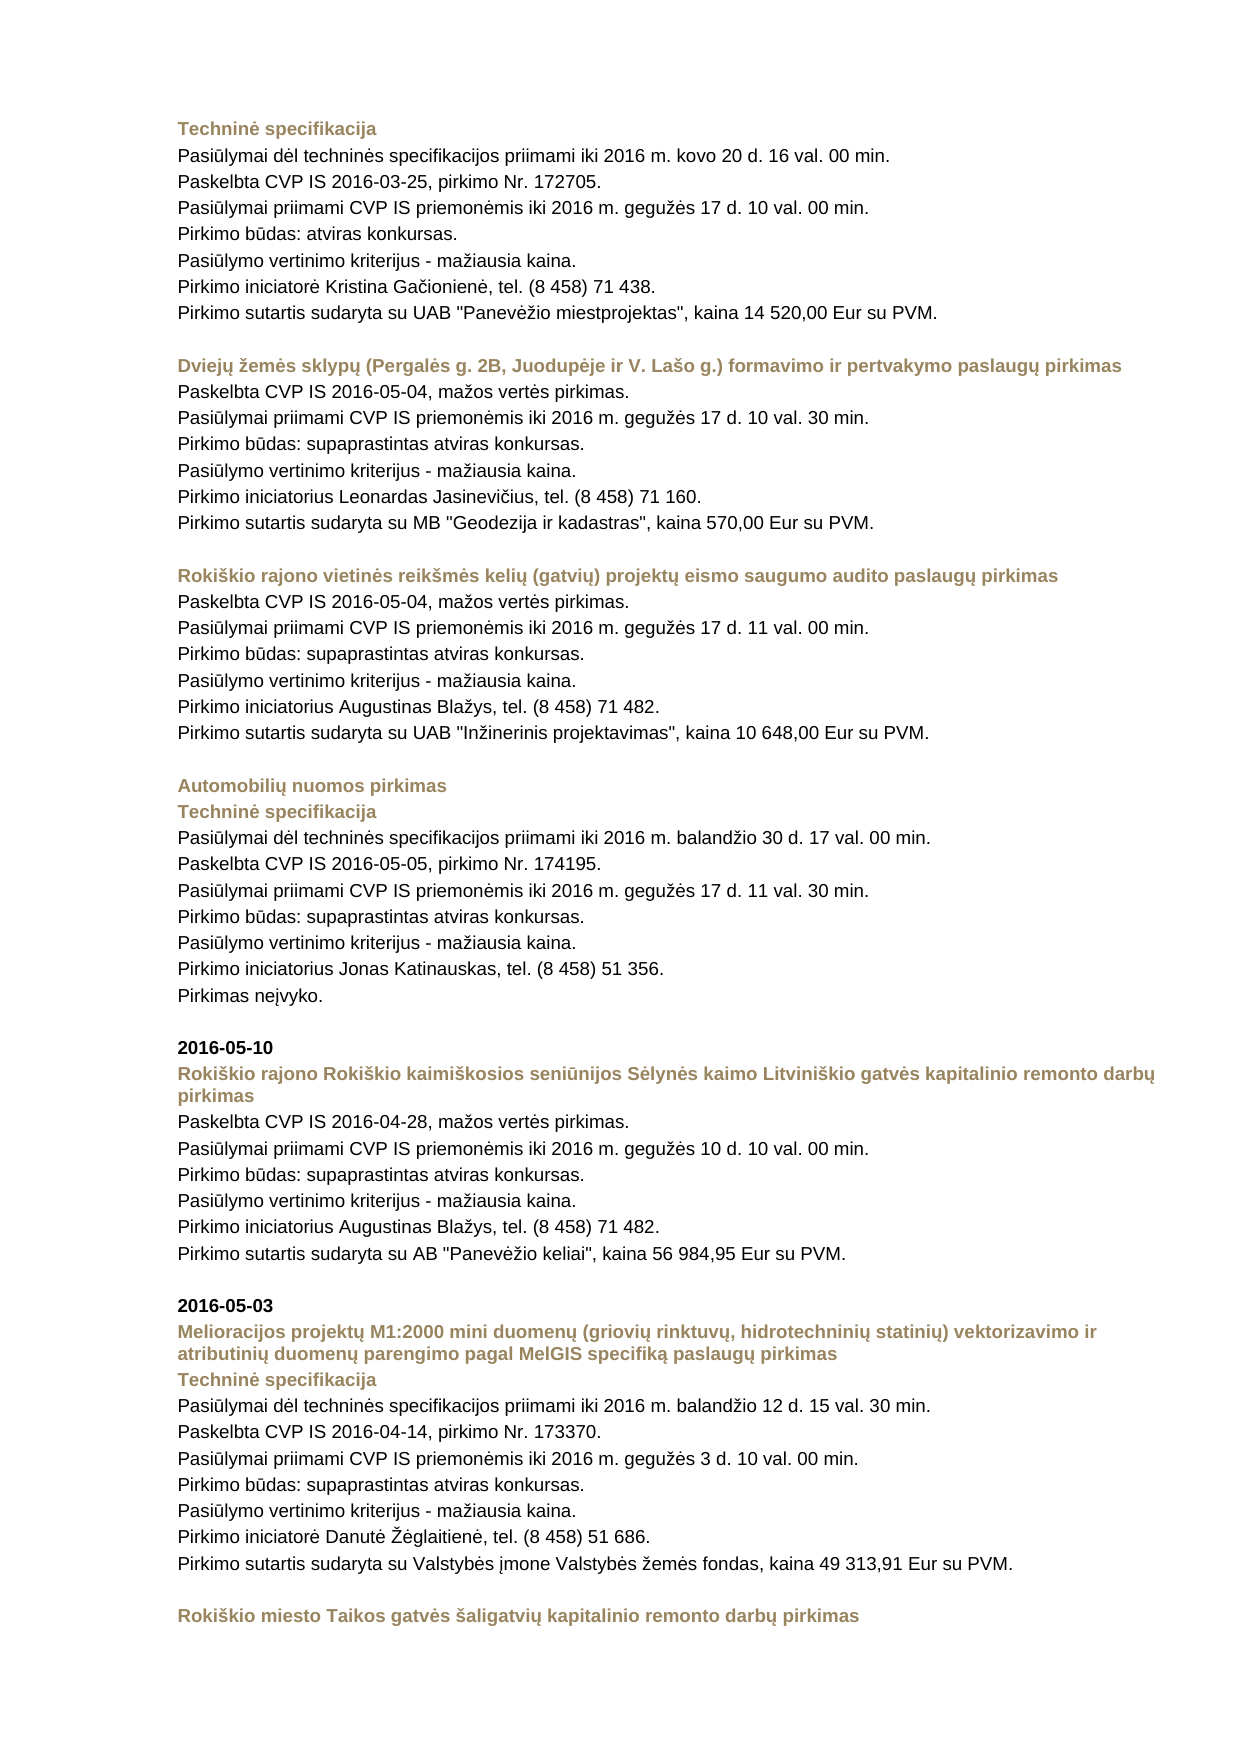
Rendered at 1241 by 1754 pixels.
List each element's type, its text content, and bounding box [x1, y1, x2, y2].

text Pirkimo sutartis sudaryta su UAB "Inžinerinis projektavimas", kaina 10 648,00 Eur su PVM. [177, 722, 1181, 743]
text Pasiūlymo vertinimo kriterijus - mažiausia kaina. [177, 669, 1181, 691]
text Pirkimo iniciatorė Kristina Gačionienė, tel. (8 458) 71 438. [177, 276, 1181, 297]
text Pirkimo būdas: supaprastintas atviras konkursas. [177, 643, 1181, 665]
text Pasiūlymai priimami CVP IS priemonėmis iki 2016 m. gegužės 17 d. 10 val. 00 min. [177, 197, 1181, 218]
text Pirkimo sutartis sudaryta su Valstybės įmone Valstybės žemės fondas, kaina 49 313,91 Eur su PVM. [177, 1553, 1181, 1574]
text Techninė specifikacija [177, 801, 1181, 822]
text Pasiūlymai dėl techninės specifikacijos priimami iki 2016 m. balandžio 30 d. 17 val. 00 min. [177, 827, 1181, 848]
text Pirkimo iniciatorius Leonardas Jasinevičius, tel. (8 458) 71 160. [177, 486, 1181, 507]
text Pasiūlymai priimami CVP IS priemonėmis iki 2016 m. gegužės 17 d. 11 val. 00 min. [177, 617, 1181, 638]
text Pirkimo būdas: atviras konkursas. [177, 223, 1181, 245]
text Pirkimo būdas: supaprastintas atviras konkursas. [177, 433, 1181, 455]
text Melioracijos projektų M1:2000 mini duomenų (griovių rinktuvų, hidrotechninių statinių) vektorizavimo ir atributinių duomenų parengimo pagal MelGIS specifiką paslaugų pirkimas [177, 1321, 1181, 1364]
text Dviejų žemės sklypų (Pergalės g. 2B, Juodupėje ir V. Lašo g.) formavimo ir pertvakymo paslaugų pirkimas [177, 354, 1181, 376]
text Pirkimo iniciatorius Augustinas Blažys, tel. (8 458) 71 482. [177, 696, 1181, 717]
text Pirkimo būdas: supaprastintas atviras konkursas. [177, 1163, 1181, 1185]
text Pirkimo sutartis sudaryta su MB "Geodezija ir kadastras", kaina 570,00 Eur su PVM. [177, 512, 1181, 533]
text Pirkimo būdas: supaprastintas atviras konkursas. [177, 1474, 1181, 1495]
text Pasiūlymo vertinimo kriterijus - mažiausia kaina. [177, 1190, 1181, 1211]
text Pirkimo sutartis sudaryta su AB "Panevėžio keliai", kaina 56 984,95 Eur su PVM. [177, 1242, 1181, 1264]
text Pasiūlymo vertinimo kriterijus - mažiausia kaina. [177, 249, 1181, 271]
text Pasiūlymo vertinimo kriterijus - mažiausia kaina. [177, 1500, 1181, 1522]
text Pasiūlymo vertinimo kriterijus - mažiausia kaina. [177, 459, 1181, 481]
text Pasiūlymai priimami CVP IS priemonėmis iki 2016 m. gegužės 3 d. 10 val. 00 min. [177, 1448, 1181, 1469]
text Paskelbta CVP IS 2016-04-28, mažos vertės pirkimas. [177, 1111, 1181, 1133]
text Pirkimo sutartis sudaryta su UAB "Panevėžio miestprojektas", kaina 14 520,00 Eur su PVM. [177, 302, 1181, 323]
text Paskelbta CVP IS 2016-04-14, pirkimo Nr. 173370. [177, 1421, 1181, 1443]
text Paskelbta CVP IS 2016-05-04, mažos vertės pirkimas. [177, 381, 1181, 402]
text Pasiūlymo vertinimo kriterijus - mažiausia kaina. [177, 932, 1181, 953]
text Pirkimas neįvyko. [177, 984, 1181, 1006]
text Pasiūlymai dėl techninės specifikacijos priimami iki 2016 m. balandžio 12 d. 15 val. 30 min. [177, 1395, 1181, 1417]
text 2016-05-10 [177, 1037, 1181, 1058]
text Paskelbta CVP IS 2016-03-25, pirkimo Nr. 172705. [177, 171, 1181, 192]
text Pirkimo būdas: supaprastintas atviras konkursas. [177, 906, 1181, 927]
text 2016-05-03 [177, 1295, 1181, 1316]
text Pirkimo iniciatorius Jonas Katinauskas, tel. (8 458) 51 356. [177, 958, 1181, 980]
text Automobilių nuomos pirkimas [177, 774, 1181, 796]
text Paskelbta CVP IS 2016-05-04, mažos vertės pirkimas. [177, 591, 1181, 612]
text Pasiūlymai priimami CVP IS priemonėmis iki 2016 m. gegužės 17 d. 11 val. 30 min. [177, 879, 1181, 901]
text Techninė specifikacija [177, 1369, 1181, 1390]
text Rokiškio rajono vietinės reikšmės kelių (gatvių) projektų eismo saugumo audito paslaugų pirkimas [177, 564, 1181, 586]
text Paskelbta CVP IS 2016-05-05, pirkimo Nr. 174195. [177, 853, 1181, 875]
text Rokiškio rajono Rokiškio kaimiškosios seniūnijos Sėlynės kaimo Litviniškio gatvės kapitalinio remonto darbų pirkimas [177, 1063, 1181, 1106]
text Pirkimo iniciatorius Augustinas Blažys, tel. (8 458) 71 482. [177, 1216, 1181, 1238]
text Techninė specifikacija [177, 118, 1181, 140]
text Pirkimo iniciatorė Danutė Žėglaitienė, tel. (8 458) 51 686. [177, 1526, 1181, 1548]
text Rokiškio miesto Taikos gatvės šaligatvių kapitalinio remonto darbų pirkimas [177, 1605, 1181, 1627]
text Pasiūlymai priimami CVP IS priemonėmis iki 2016 m. gegužės 10 d. 10 val. 00 min. [177, 1137, 1181, 1159]
text Pasiūlymai dėl techninės specifikacijos priimami iki 2016 m. kovo 20 d. 16 val. 00 min. [177, 144, 1181, 166]
text Pasiūlymai priimami CVP IS priemonėmis iki 2016 m. gegužės 17 d. 10 val. 30 min. [177, 407, 1181, 428]
